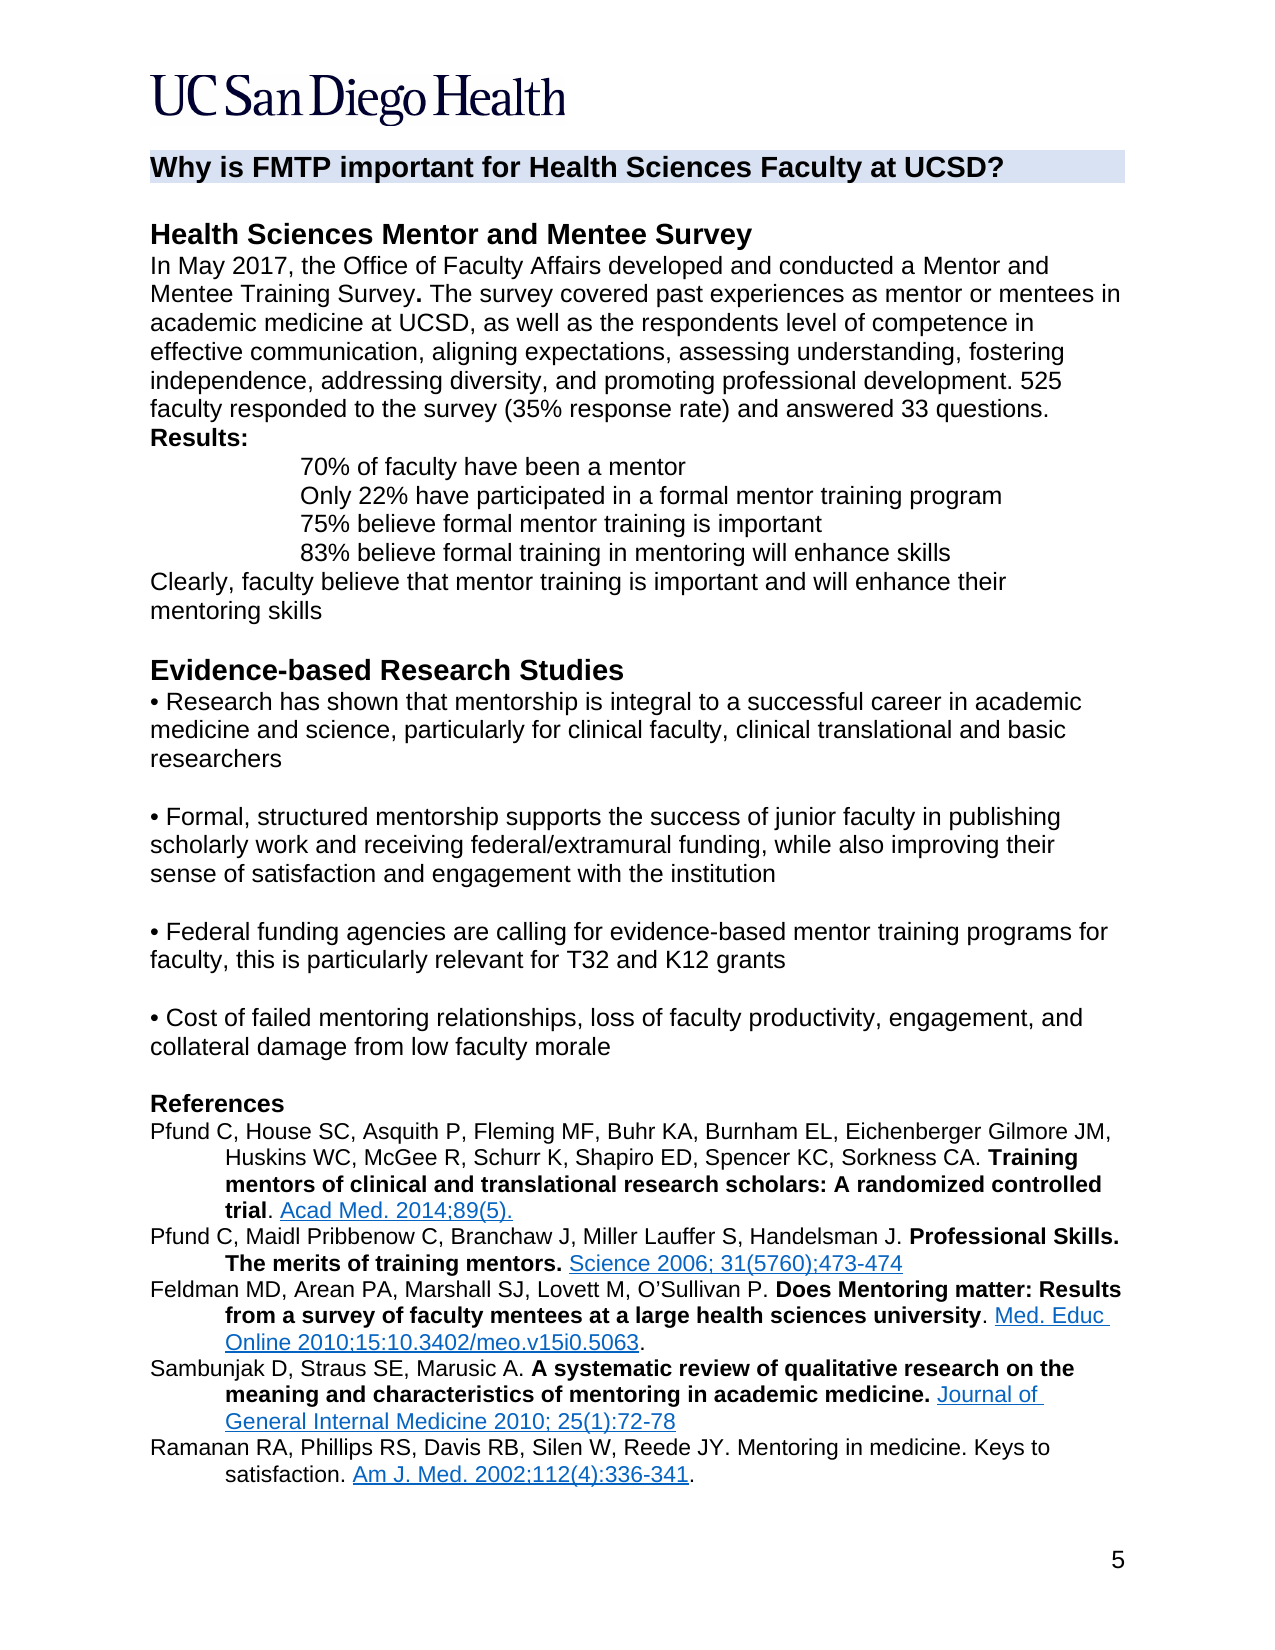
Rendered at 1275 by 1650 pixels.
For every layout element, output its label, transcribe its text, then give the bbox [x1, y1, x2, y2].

text Pfund C, House SC, Asquith P, Fleming MF, Buhr KA, Burnham EL, Eichenberger Gilmore JM, Huskins WC, McGee R, Schurr K, Shapiro ED, Spencer KC, Sorkness CA. Training mentors of clinical and translational research scholars: A randomized controlled trial. Acad Med. 2014;89(5). [150, 1118, 1125, 1223]
text • Cost of failed mentoring relationships, loss of faculty productivity, engagement, and collateral damage from low faculty morale [150, 1003, 1125, 1060]
text Results: [150, 423, 1125, 452]
text Why is FMTP important for Health Sciences Faculty at UCSD? [150, 150, 1125, 183]
text Ramanan RA, Phillips RS, Davis RB, Silen W, Reede JY. Mentoring in medicine. Keys to satisfaction. Am J. Med. 2002;112(4):336-341. [150, 1434, 1125, 1487]
text 75% believe formal mentor training is important [225, 509, 1125, 538]
text Evidence-based Research Studies [150, 653, 1125, 687]
text Pfund C, Maidl Pribbenow C, Branchaw J, Miller Lauffer S, Handelsman J. Professional Skills. The merits of training mentors. Science 2006; 31(5760);473-474 [150, 1223, 1125, 1276]
text • Formal, structured mentorship supports the success of junior faculty in publishing scholarly work and receiving federal/extramural funding, while also improving their sense of satisfaction and engagement with the institution [150, 802, 1125, 888]
picture [150, 75, 565, 126]
text Health Sciences Mentor and Mentee Survey [150, 217, 1125, 251]
text Sambunjak D, Straus SE, Marusic A. A systematic review of qualitative research on the meaning and characteristics of mentoring in academic medicine. Journal of General Internal Medicine 2010; 25(1):72-78 [150, 1355, 1125, 1434]
text Only 22% have participated in a formal mentor training program [225, 481, 1125, 509]
text Feldman MD, Arean PA, Marshall SJ, Lovett M, O’Sullivan P. Does Mentoring matter: Results from a survey of faculty mentees at a large health sciences university. Med. Educ Online 2010;15:10.3402/meo.v15i0.5063. [150, 1276, 1125, 1355]
text References [150, 1089, 1125, 1118]
text In May 2017, the Office of Faculty Affairs developed and conducted a Mentor and Mentee Training Survey. The survey covered past experiences as mentor or mentees in academic medicine at UCSD, as well as the respondents level of competence in effective communication, aligning expectations, assessing understanding, fostering independence, addressing diversity, and promoting professional development. 525 faculty responded to the survey (35% response rate) and answered 33 questions. [150, 251, 1125, 423]
text • Federal funding agencies are calling for evidence-based mentor training programs for faculty, this is particularly relevant for T32 and K12 grants [150, 917, 1125, 974]
text 70% of faculty have been a mentor [225, 452, 1125, 481]
text Clearly, faculty believe that mentor training is important and will enhance their mentoring skills [150, 567, 1125, 624]
text 83% believe formal training in mentoring will enhance skills [225, 538, 1125, 567]
text • Research has shown that mentorship is integral to a successful career in academic medicine and science, particularly for clinical faculty, clinical translational and basic researchers [150, 687, 1125, 773]
